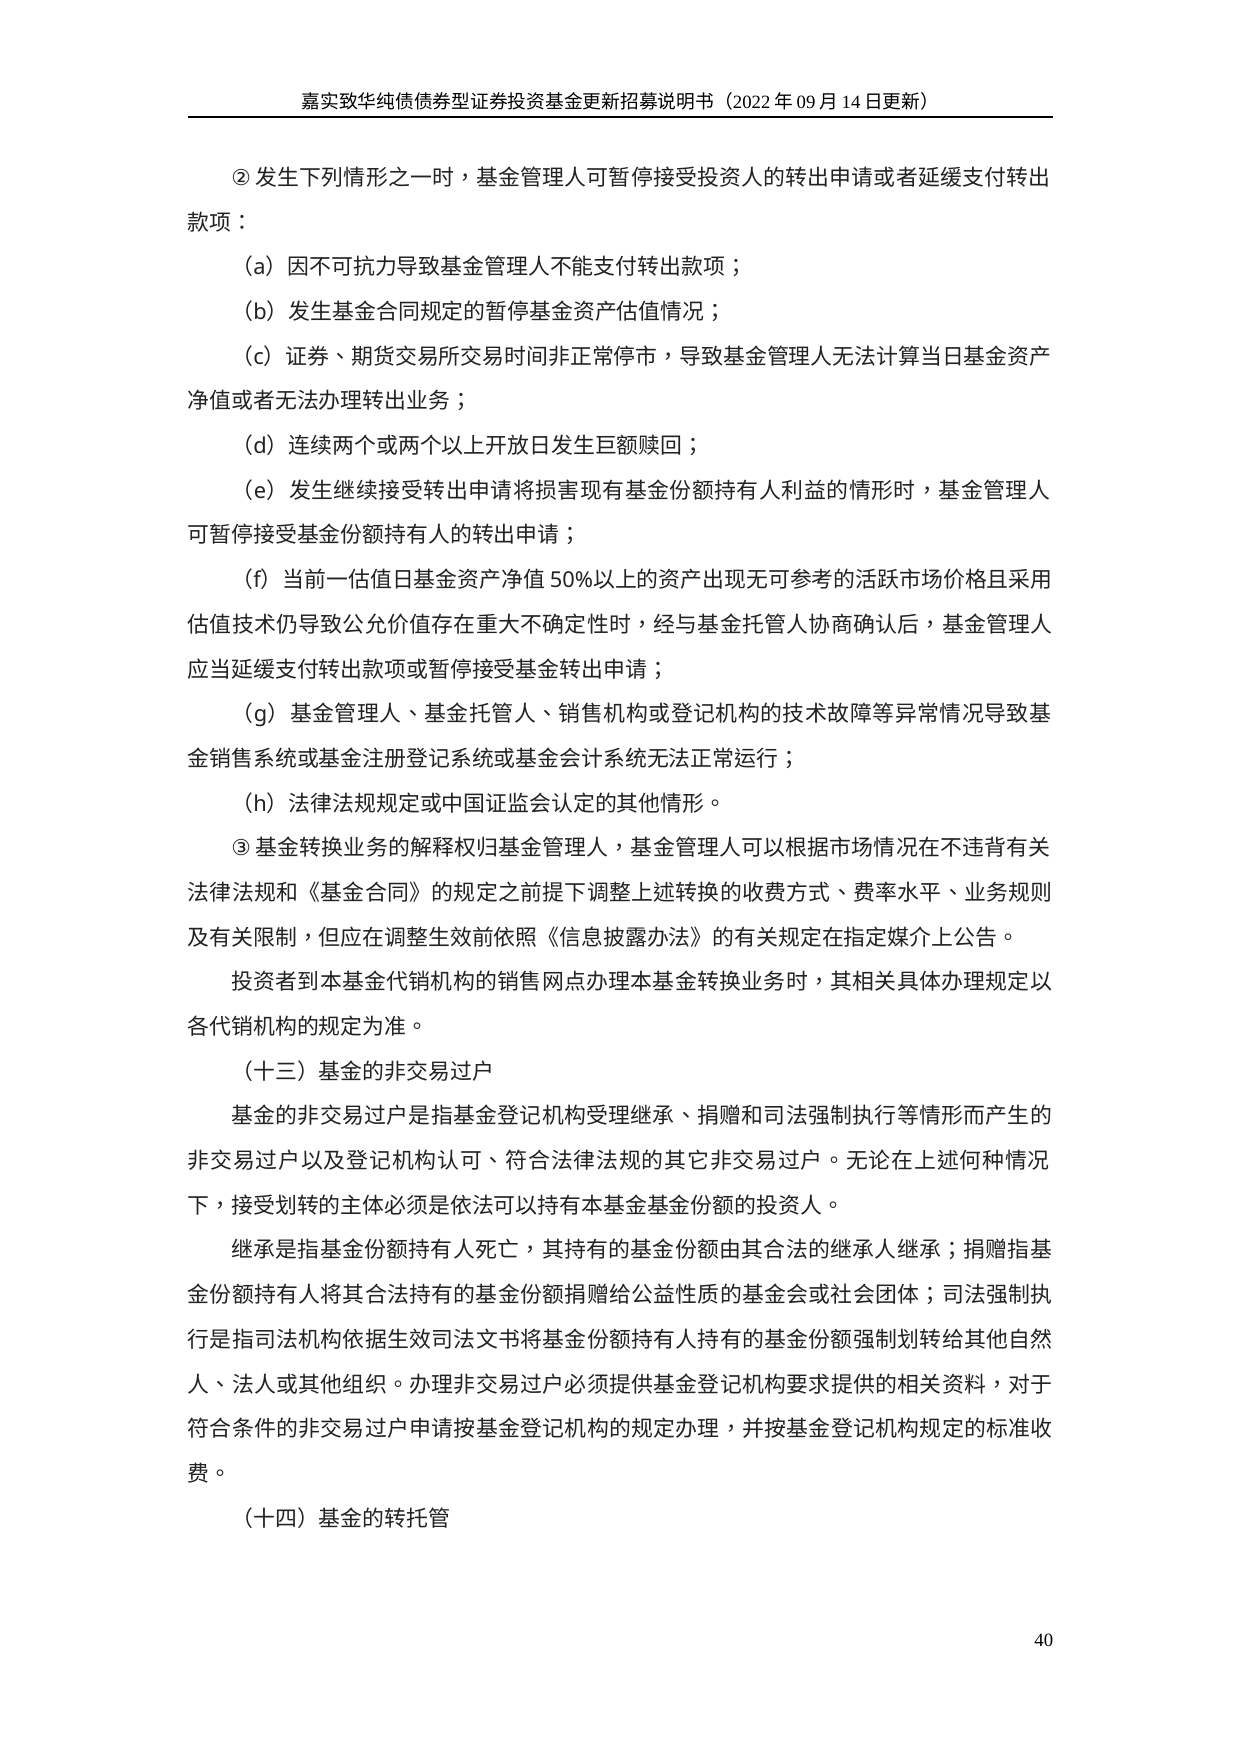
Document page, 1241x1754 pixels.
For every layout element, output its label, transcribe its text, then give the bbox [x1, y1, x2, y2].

text （g）基金管理人、基金托管人、销售机构或登记机构的技术故障等异常情况导致基金销售系统或基金注册登记系统或基金会计系统无法正常运行； [187, 698, 1053, 773]
text ③基金转换业务的解释权归基金管理人，基金管理人可以根据市场情况在不违背有关法律法规和《基金合同》的规定之前提下调整上述转换的收费方式、费率水平、业务规则及有关限制，但应在调整生效前依照《信息披露办法》的有关规定在指定媒介上公告。 [187, 832, 1053, 951]
text （h）法律法规规定或中国证监会认定的其他情形。 [187, 788, 1053, 817]
text （c）证券、期货交易所交易时间非正常停市，导致基金管理人无法计算当日基金资产净值或者无法办理转出业务； [187, 341, 1053, 415]
text （b）发生基金合同规定的暂停基金资产估值情况； [187, 296, 1053, 326]
text （a）因不可抗力导致基金管理人不能支付转出款项； [187, 251, 1053, 281]
text 基金的非交易过户是指基金登记机构受理继承、捐赠和司法强制执行等情形而产生的非交易过户以及登记机构认可、符合法律法规的其它非交易过户。无论在上述何种情况下，接受划转的主体必须是依法可以持有本基金基金份额的投资人。 [187, 1100, 1053, 1219]
text （十三）基金的非交易过户 [187, 1056, 1053, 1086]
text 继承是指基金份额持有人死亡，其持有的基金份额由其合法的继承人继承；捐赠指基金份额持有人将其合法持有的基金份额捐赠给公益性质的基金会或社会团体；司法强制执行是指司法机构依据生效司法文书将基金份额持有人持有的基金份额强制划转给其他自然人、法人或其他组织。办理非交易过户必须提供基金登记机构要求提供的相关资料，对于符合条件的非交易过户申请按基金登记机构的规定办理，并按基金登记机构规定的标准收费。 [187, 1234, 1053, 1488]
text 投资者到本基金代销机构的销售网点办理本基金转换业务时，其相关具体办理规定以各代销机构的规定为准。 [187, 966, 1053, 1041]
text （f）当前一估值日基金资产净值50%以上的资产出现无可参考的活跃市场价格且采用估值技术仍导致公允价值存在重大不确定性时，经与基金托管人协商确认后，基金管理人应当延缓支付转出款项或暂停接受基金转出申请； [187, 564, 1053, 683]
text （十四）基金的转托管 [187, 1503, 1053, 1532]
text （d）连续两个或两个以上开放日发生巨额赎回； [187, 430, 1053, 460]
text （e）发生继续接受转出申请将损害现有基金份额持有人利益的情形时，基金管理人可暂停接受基金份额持有人的转出申请； [187, 475, 1053, 549]
text ②发生下列情形之一时，基金管理人可暂停接受投资人的转出申请或者延缓支付转出款项： [187, 162, 1053, 236]
